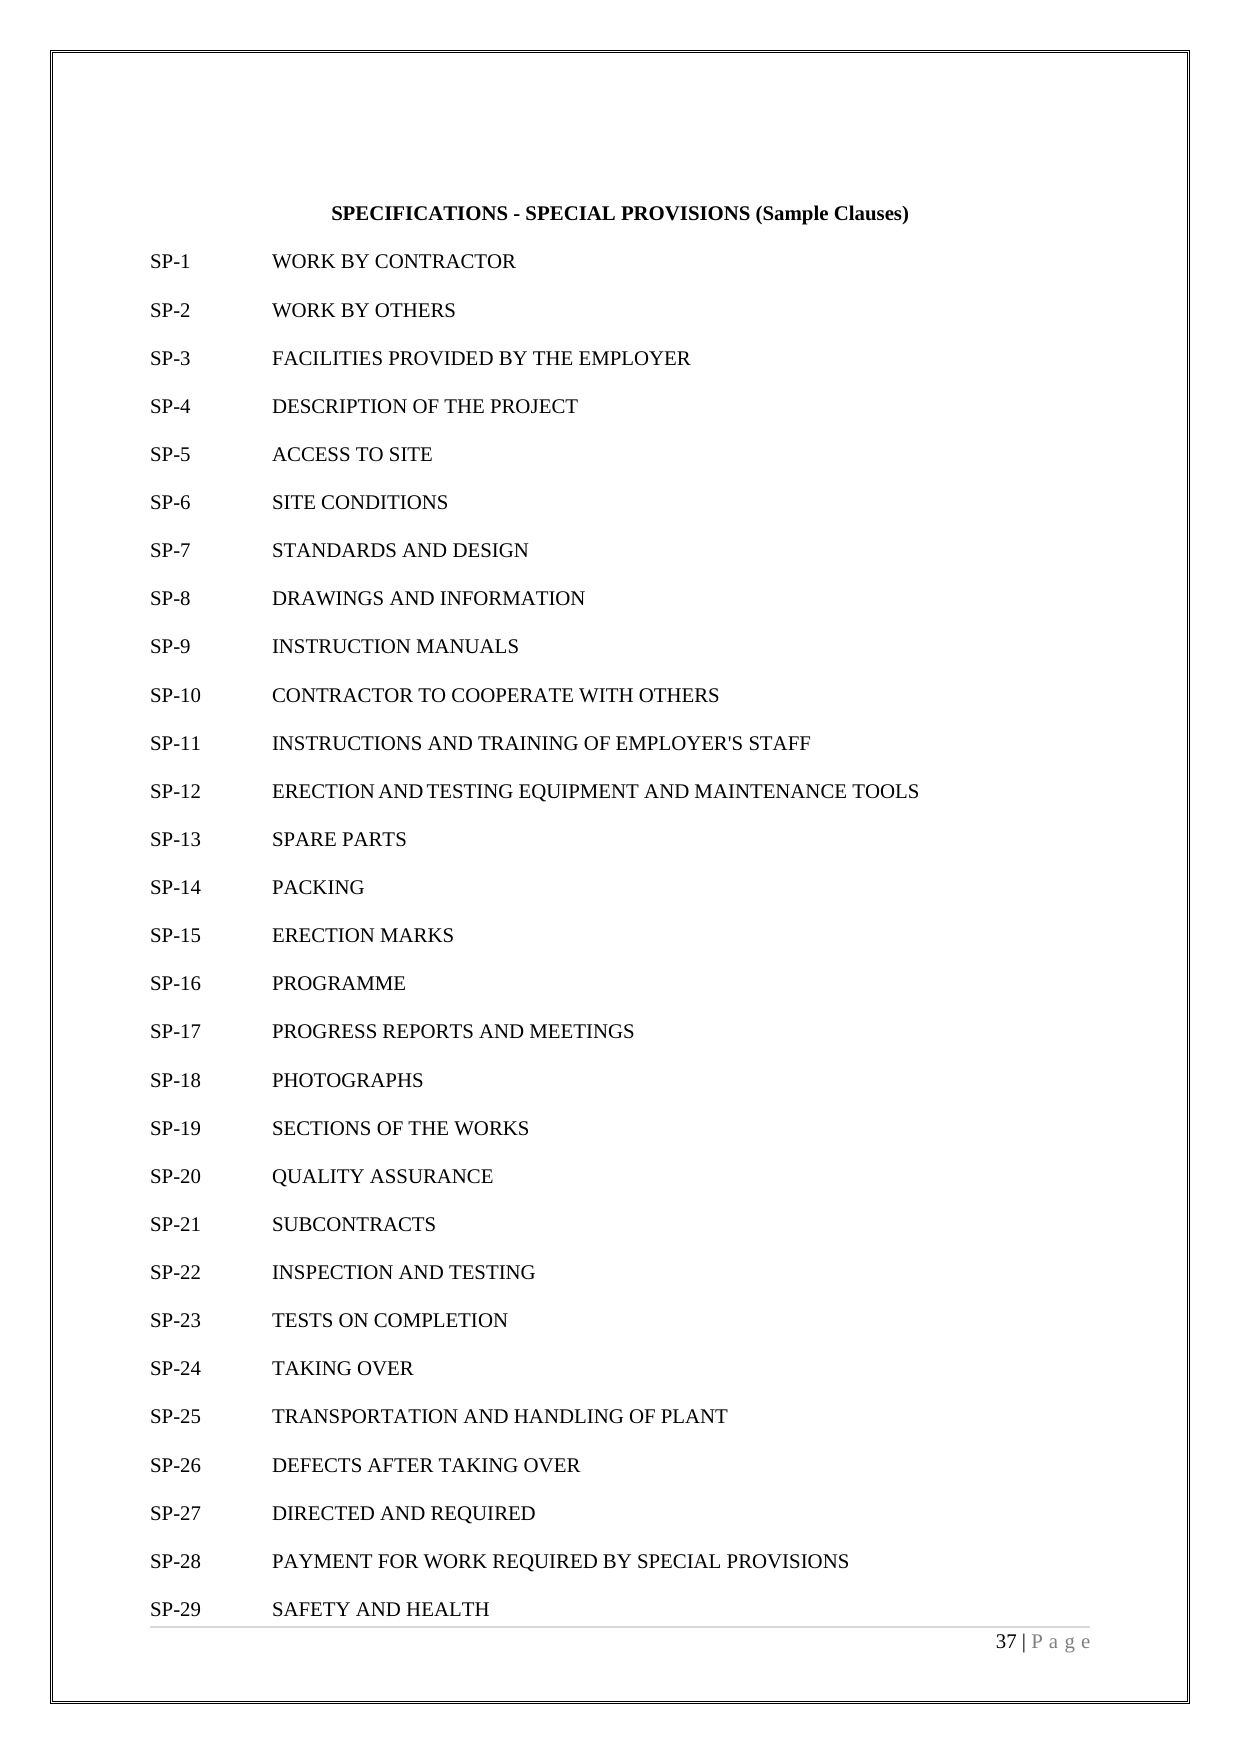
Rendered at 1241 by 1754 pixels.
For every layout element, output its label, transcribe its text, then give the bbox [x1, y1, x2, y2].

text SP-19 SECTIONS OF THE WORKS [150, 1116, 1090, 1140]
text SP-22 INSPECTION AND TESTING [150, 1260, 1090, 1284]
text SP-20 QUALITY ASSURANCE [150, 1164, 1090, 1188]
text SP-21 SUBCONTRACTS [150, 1212, 1090, 1236]
text SP-7 STANDARDS AND DESIGN [150, 538, 1090, 562]
text SP-26 DEFECTS AFTER TAKING OVER [150, 1452, 1090, 1477]
text SP-4 DESCRIPTION OF THE PROJECT [150, 394, 1090, 418]
text SP-15 ERECTION MARKS [150, 923, 1090, 947]
text SP-6 SITE CONDITIONS [150, 490, 1090, 514]
text SP-3 FACILITIES PROVIDED BY THE EMPLOYER [150, 346, 1090, 370]
text SP-10 CONTRACTOR TO COOPERATE WITH OTHERS [150, 682, 1090, 707]
text SP-27 DIRECTED AND REQUIRED [150, 1501, 1090, 1525]
text SP-25 TRANSPORTATION AND HANDLING OF PLANT [150, 1404, 1090, 1428]
text SP-18 PHOTOGRAPHS [150, 1067, 1090, 1092]
text SP-24 TAKING OVER [150, 1356, 1090, 1380]
text SPECIFICATIONS - SPECIAL PROVISIONS (Sample Clauses) [150, 201, 1090, 225]
text SP-14 PACKING [150, 875, 1090, 899]
text SP-2 WORK BY OTHERS [150, 297, 1090, 322]
text SP-8 DRAWINGS AND INFORMATION [150, 586, 1090, 610]
text SP-12 ERECTION AND TESTING EQUIPMENT AND MAINTENANCE TOOLS [150, 779, 1090, 803]
text SP-1 WORK BY CONTRACTOR [150, 249, 1090, 273]
text SP-11 INSTRUCTIONS AND TRAINING OF EMPLOYER'S STAFF [150, 731, 1090, 755]
text SP-16 PROGRAMME [150, 971, 1090, 995]
text SP-9 INSTRUCTION MANUALS [150, 634, 1090, 658]
text SP-17 PROGRESS REPORTS AND MEETINGS [150, 1019, 1090, 1043]
text SP-5 ACCESS TO SITE [150, 442, 1090, 466]
text SP-29 SAFETY AND HEALTH [150, 1597, 1090, 1621]
text SP-23 TESTS ON COMPLETION [150, 1308, 1090, 1332]
text SP-28 PAYMENT FOR WORK REQUIRED BY SPECIAL PROVISIONS [150, 1549, 1090, 1573]
text SP-13 SPARE PARTS [150, 827, 1090, 851]
